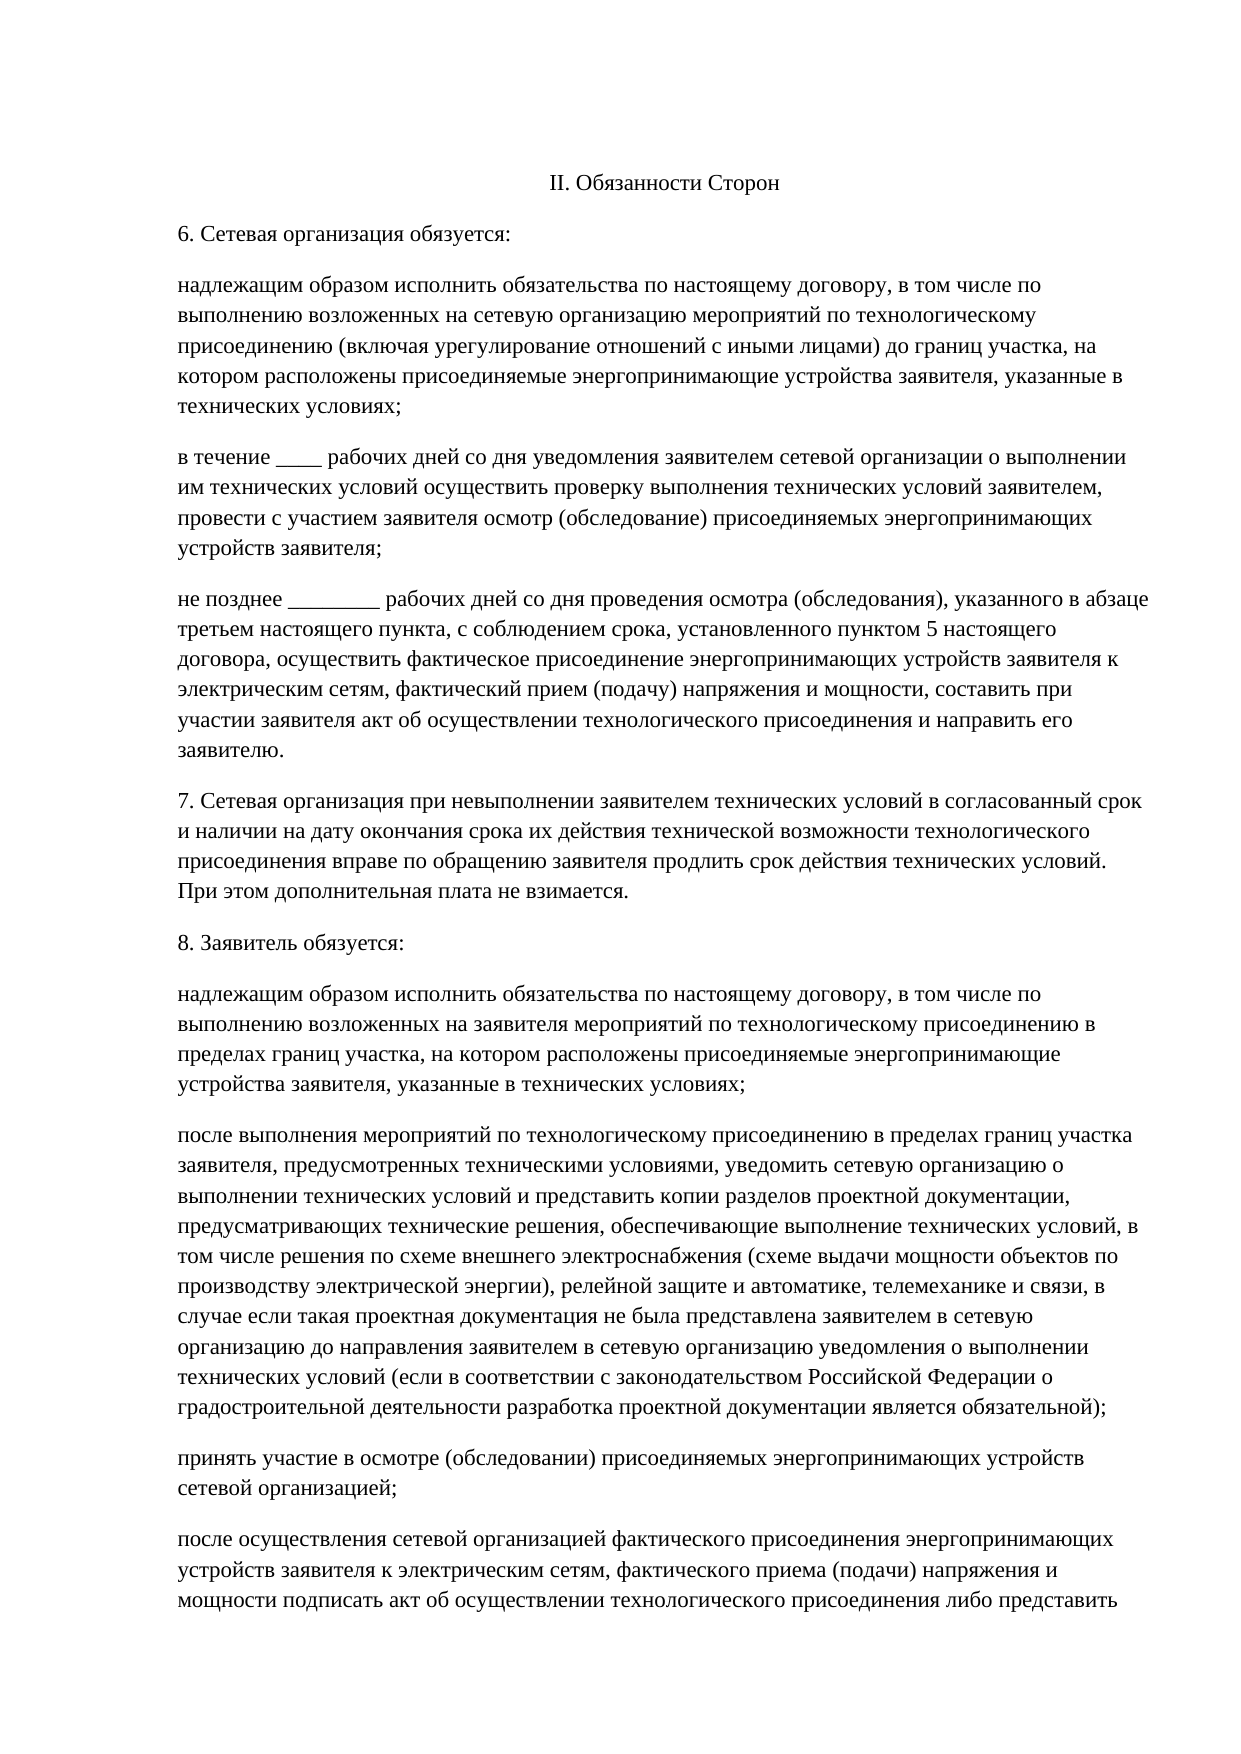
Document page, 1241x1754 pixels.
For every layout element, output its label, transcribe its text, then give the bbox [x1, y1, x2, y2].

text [177, 1525, 1152, 1612]
text надлежащим образом исполнить обязательства по настоящему договору, в том числе по выполнению возложенных на заявителя мероприятий по технологическому присоединению в пределах границ участка, на котором расположены присоединяемые энергопринимающие устройства заявителя, указанные в технических условиях; [177, 979, 1152, 1097]
text надлежащим образом исполнить обязательства по настоящему договору, в том числе по выполнению возложенных на сетевую организацию мероприятий по технологическому присоединению (включая урегулирование отношений с иными лицами) до границ участка, на котором расположены присоединяемые энергопринимающие устройства заявителя, указанные в технических условиях; [177, 271, 1152, 418]
text принять участие в осмотре (обследовании) присоединяемых энергопринимающих устройств сетевой организацией; [177, 1444, 1152, 1501]
text 6. Сетевая организация обязуется: [177, 220, 1152, 247]
text в течение ____ рабочих дней со дня уведомления заявителем сетевой организации о выполнении им технических условий осуществить проверку выполнения технических условий заявителем, провести с участием заявителя осмотр (обследование) присоединяемых энергопринимающих устройств заявителя; [177, 443, 1152, 560]
text 8. Заявитель обязуется: [177, 928, 1152, 955]
text II. Обязанности Сторон [177, 169, 1152, 196]
text 7. Сетевая организация при невыполнении заявителем технических условий в согласованный срок и наличии на дату окончания срока их действия технической возможности технологического присоединения вправе по обращению заявителя продлить срок действия технических условий. При этом дополнительная плата не взимается. [177, 787, 1152, 904]
text не позднее ________ рабочих дней со дня проведения осмотра (обследования), указанного в абзаце третьем настоящего пункта, с соблюдением срока, установленного пунктом 5 настоящего договора, осуществить фактическое присоединение энергопринимающих устройств заявителя к электрическим сетям, фактический прием (подачу) напряжения и мощности, составить при участии заявителя акт об осуществлении технологического присоединения и направить его заявителю. [177, 585, 1152, 762]
text после выполнения мероприятий по технологическому присоединению в пределах границ участка заявителя, предусмотренных техническими условиями, уведомить сетевую организацию о выполнении технических условий и представить копии разделов проектной документации, предусматривающих технические решения, обеспечивающие выполнение технических условий, в том числе решения по схеме внешнего электроснабжения (схеме выдачи мощности объектов по производству электрической энергии), релейной защите и автоматике, телемеханике и связи, в случае если такая проектная документация не была представлена заявителем в сетевую организацию до направления заявителем в сетевую организацию уведомления о выполнении технических условий (если в соответствии с законодательством Российской Федерации о градостроительной деятельности разработка проектной документации является обязательной); [177, 1121, 1152, 1419]
